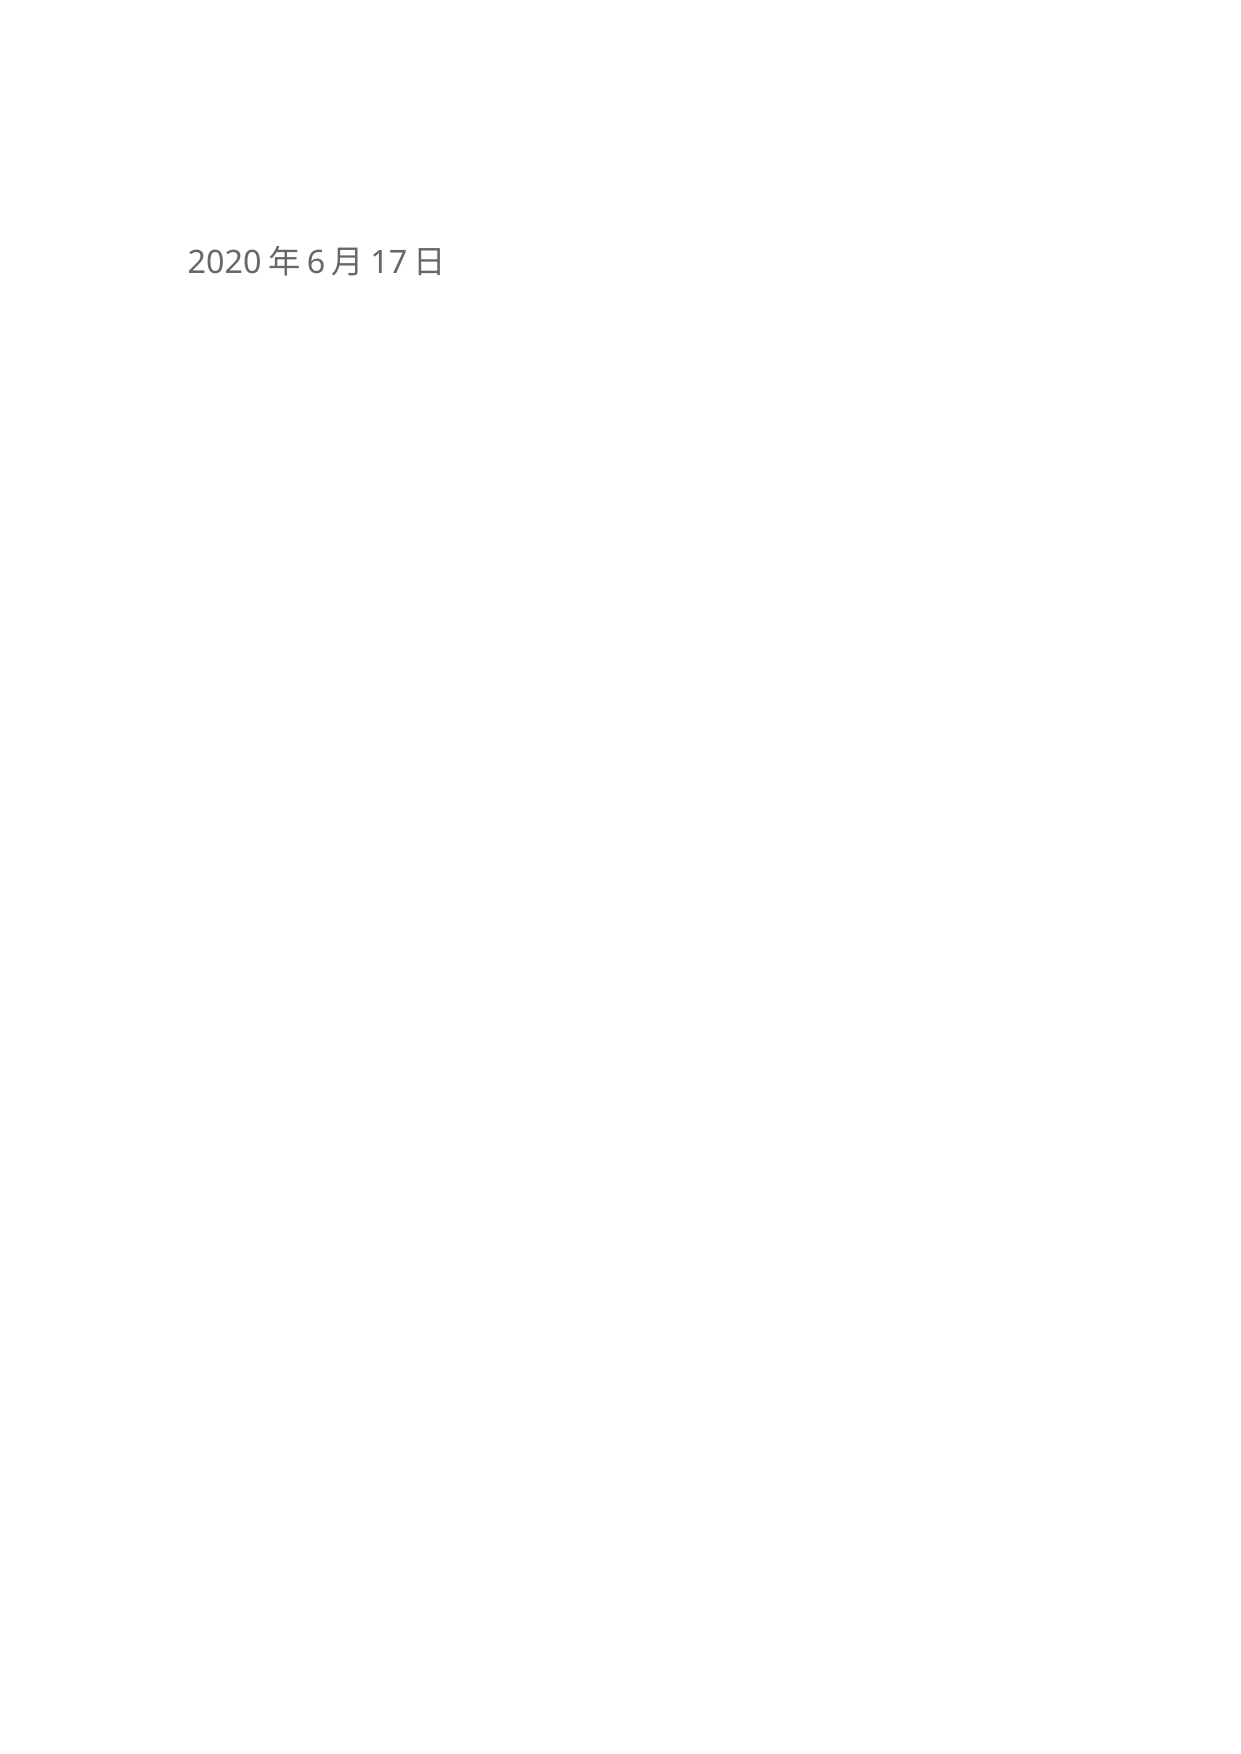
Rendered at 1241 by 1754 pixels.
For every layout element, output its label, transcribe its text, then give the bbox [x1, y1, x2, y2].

text 2020年6月17日 [187, 162, 1036, 292]
